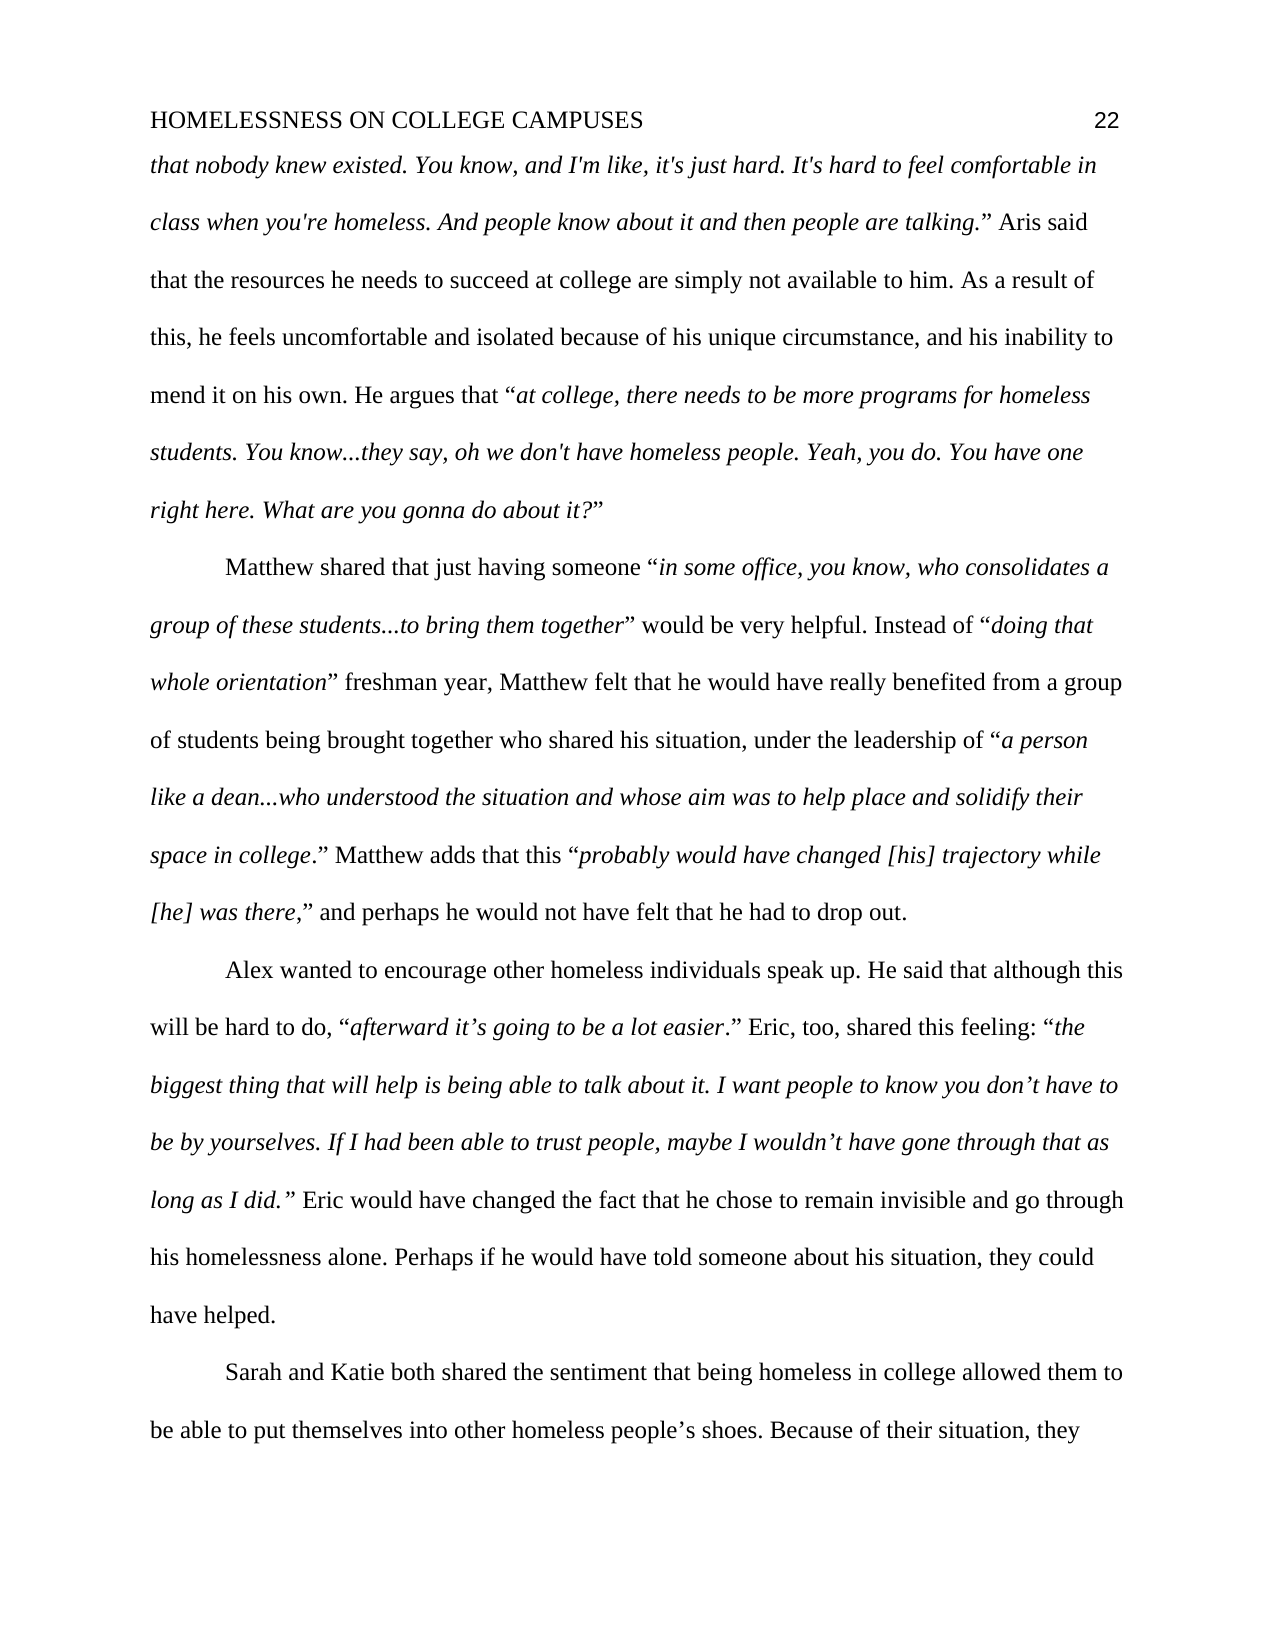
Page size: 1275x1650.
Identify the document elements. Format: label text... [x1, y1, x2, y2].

text Matthew shared that just having someone “in some office, you know, who consolidates a group of these students...to bring them together” would be very helpful. Instead of “doing that whole orientation” freshman year, Matthew felt that he would have really benefited from a group of students being brought together who shared his situation, under the leadership of “a person like a dean...who understood the situation and whose aim was to help place and solidify their space in college.” Matthew adds that this “probably would have changed [his] trajectory while [he] was there,” and perhaps he would not have felt that he had to drop out. [150, 552, 1125, 926]
text Alex wanted to encourage other homeless individuals speak up. He said that although this will be hard to do, “afterward it’s going to be a lot easier.” Eric, too, shared this feeling: “the biggest thing that will help is being able to talk about it. I want people to know you don’t have to be by yourselves. If I had been able to trust people, maybe I wouldn’t have gone through that as long as I did.” Eric would have changed the fact that he chose to remain invisible and go through his homelessness alone. Perhaps if he would have told someone about his situation, they could have helped. [150, 955, 1125, 1329]
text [150, 1357, 1125, 1444]
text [150, 150, 1125, 524]
